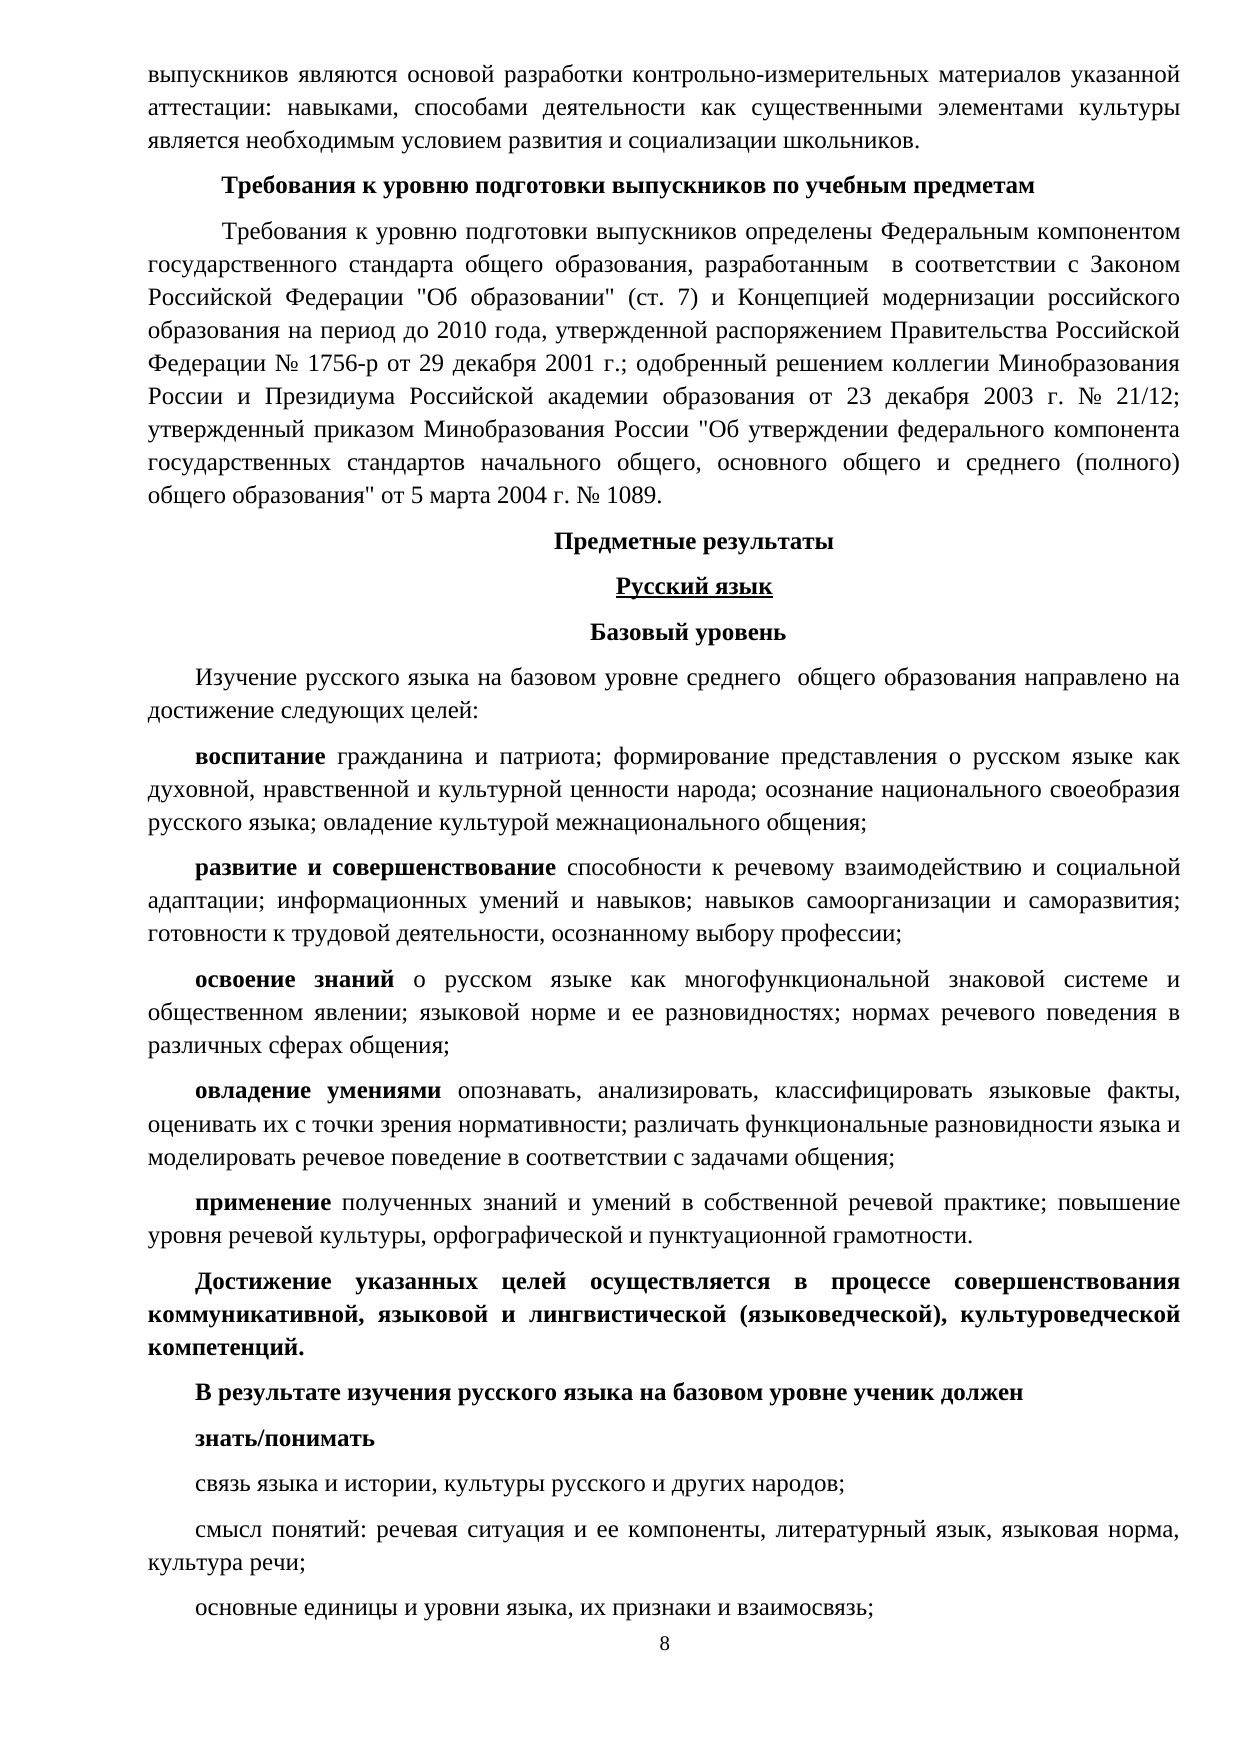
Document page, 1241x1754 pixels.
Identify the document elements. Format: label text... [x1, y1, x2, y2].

text В результате изучения русского языка на базовом уровне ученик должен [148, 1377, 1181, 1406]
text применение полученных знаний и умений в собственной речевой практике; повышение уровня речевой культуры, орфографической и пунктуационной грамотности. [148, 1187, 1181, 1249]
text освоение знаний о русском языке как многофункциональной знаковой системе и общественном явлении; языковой норме и ее разновидностях; нормах речевого поведения в различных сферах общения; [148, 964, 1181, 1059]
text знать/понимать [148, 1423, 1181, 1452]
text Требования к уровню подготовки выпускников по учебным предметам [148, 171, 1108, 199]
text овладение умениями опознавать, анализировать, классифицировать языковые факты, оценивать их с точки зрения нормативности; различать функциональные разновидности языка и моделировать речевое поведение в соответствии с задачами общения; [148, 1076, 1181, 1170]
text воспитание гражданина и патриота; формирование представления о русском языке как духовной, нравственной и культурной ценности народа; осознание национального своеобразия русского языка; овладение культурой межнационального общения; [148, 741, 1181, 836]
text связь языка и истории, культуры русского и других народов; [148, 1468, 1181, 1497]
text Русский язык [148, 571, 1181, 600]
text Изучение русского языка на базовом уровне среднего общего образования направлено на достижение следующих целей: [148, 662, 1181, 724]
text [148, 59, 1181, 154]
text Предметные результаты [148, 526, 1181, 554]
text Базовый уровень [148, 617, 1181, 646]
text Достижение указанных целей осуществляется в процессе совершенствования коммуникативной, языковой и лингвистической (языковедческой), культуроведческой компетенций. [148, 1266, 1181, 1361]
text развитие и совершенствование способности к речевому взаимодействию и социальной адаптации; информационных умений и навыков; навыков самоорганизации и саморазвития; готовности к трудовой деятельности, осознанному выбору профессии; [148, 852, 1181, 947]
text основные единицы и уровни языка, их признаки и взаимосвязь; [148, 1592, 1181, 1621]
text Требования к уровню подготовки выпускников определены Федеральным компонентом государственного стандарта общего образования, разработанным в соответствии с Законом Российской Федерации "Об образовании" (ст. 7) и Концепцией модернизации российского образования на период до 2010 года, утвержденной распоряжением Правительства Российской Федерации № 1756-р от 29 декабря 2001 г.; одобренный решением коллегии Минобразования России и Президиума Российской академии образования от 23 декабря 2003 г. № 21/12; утвержденный приказом Минобразования России "Об утверждении федерального компонента государственных стандартов начального общего, основного общего и среднего (полного) общего образования" от 5 марта 2004 г. № 1089. [148, 216, 1181, 509]
text смысл понятий: речевая ситуация и ее компоненты, литературный язык, языковая норма, культура речи; [148, 1514, 1181, 1576]
